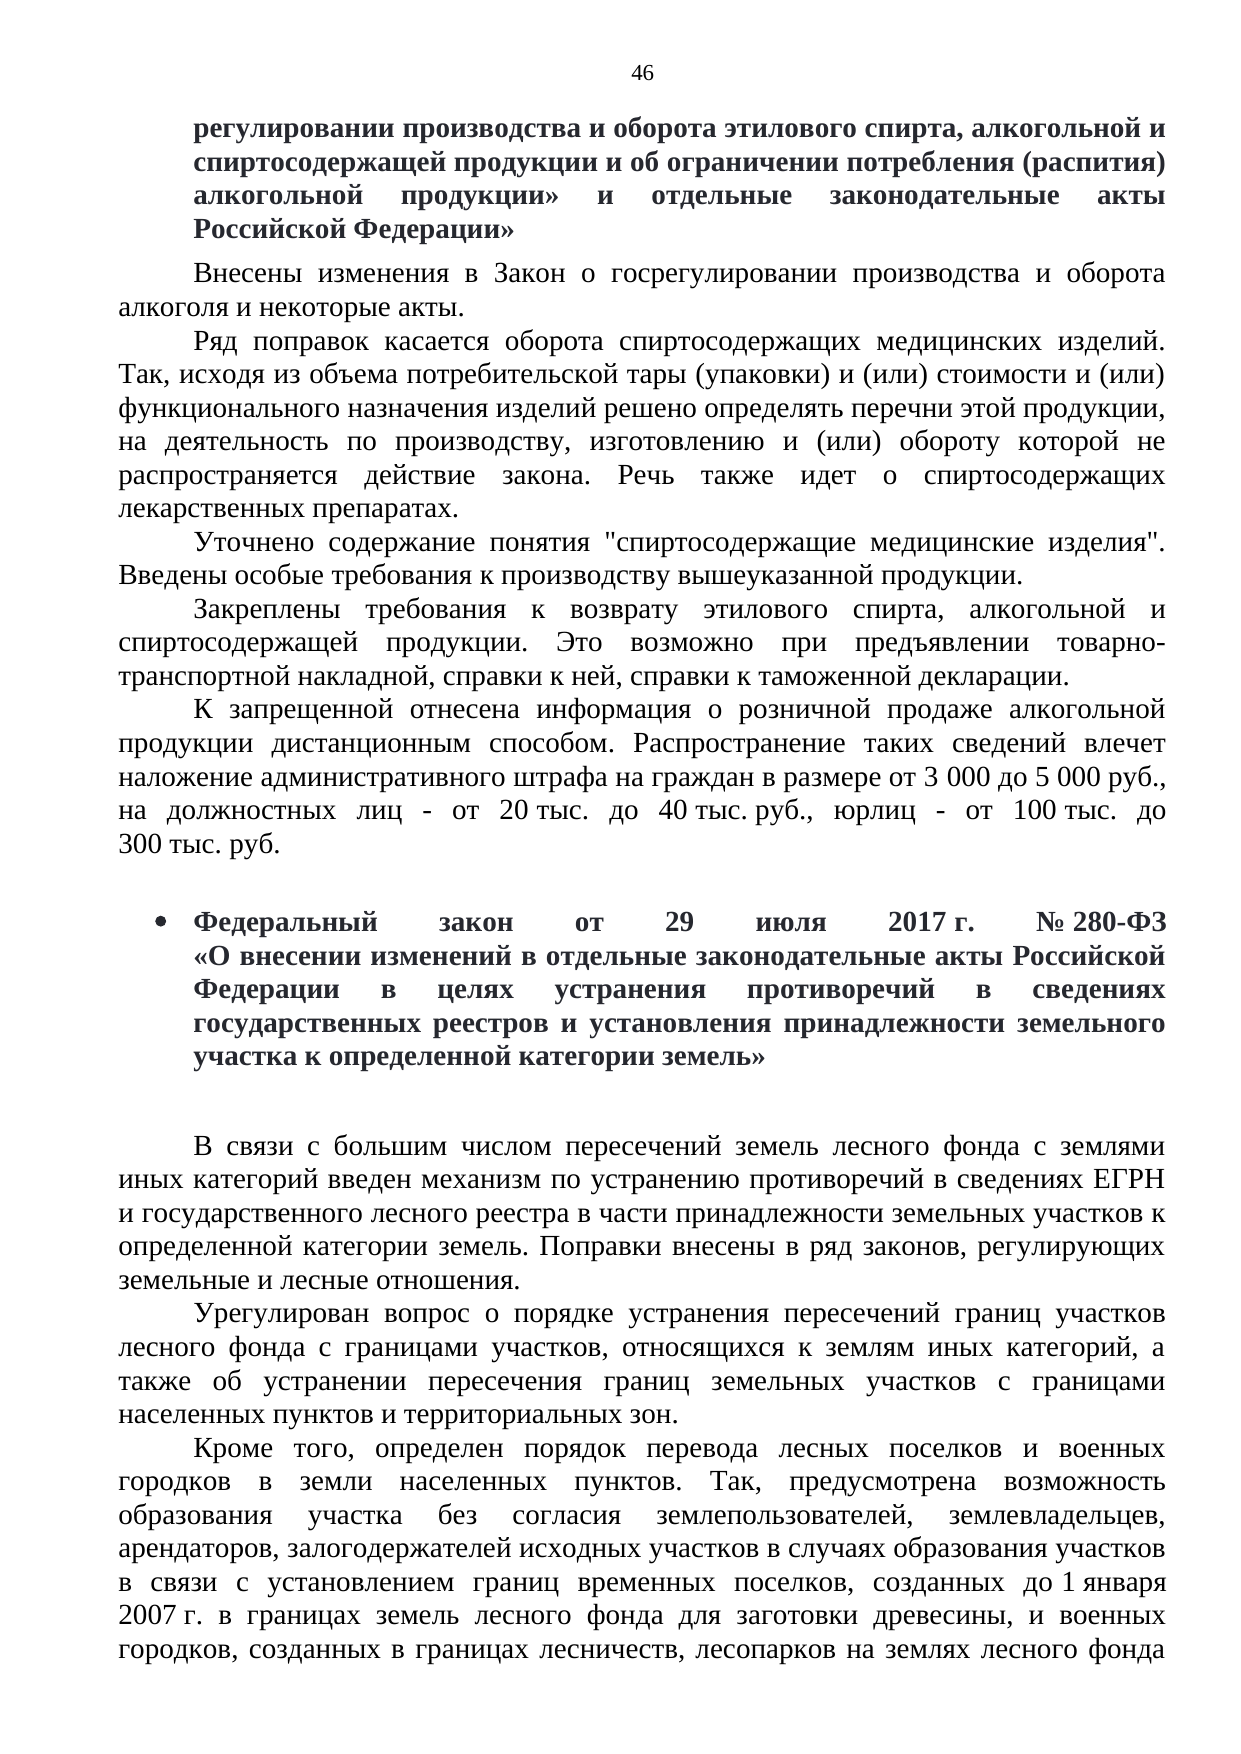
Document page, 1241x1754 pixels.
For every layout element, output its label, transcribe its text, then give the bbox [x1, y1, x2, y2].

text Закреплены требования к возврату этилового спирта, алкогольной и спиртосодержащей продукции. Это возможно при предъявлении товарно-транспортной накладной, справки к ней, справки к таможенной декларации. [118, 591, 1167, 692]
text Уточнено содержание понятия "спиртосодержащие медицинские изделия". Введены особые требования к производству вышеуказанной продукции. [118, 524, 1167, 591]
text К запрещенной отнесена информация о розничной продаже алкогольной продукции дистанционным способом. Распространение таких сведений влечет наложение административного штрафа на граждан в размере от 3 000 до 5 000 руб., на должностных лиц - от 20 тыс. до 40 тыс. руб., юрлиц - от 100 тыс. до 300 тыс. руб. [118, 692, 1167, 859]
list Федеральный закон от 29 июля 2017 г. № 280-ФЗ «О внесении изменений в отдельные законодательные акты Российской Федерации в целях устранения противоречий в сведениях государственных реестров и установления принадлежности земельного участка к определенной категории земель» [156, 904, 1167, 1072]
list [156, 110, 1167, 244]
text Внесены изменения в Закон о госрегулировании производства и оборота алкоголя и некоторые акты. [118, 256, 1167, 323]
text Ряд поправок касается оборота спиртосодержащих медицинских изделий. Так, исходя из объема потребительской тары (упаковки) и (или) стоимости и (или) функционального назначения изделий решено определять перечни этой продукции, на деятельность по производству, изготовлению и (или) обороту которой не распространяется действие закона. Речь также идет о спиртосодержащих лекарственных препаратах. [118, 323, 1167, 524]
text В связи с большим числом пересечений земель лесного фонда с землями иных категорий введен механизм по устранению противоречий в сведениях ЕГРН и государственного лесного реестра в части принадлежности земельных участков к определенной категории земель. Поправки внесены в ряд законов, регулирующих земельные и лесные отношения. [118, 1128, 1167, 1296]
text Урегулирован вопрос о порядке устранения пересечений границ участков лесного фонда с границами участков, относящихся к землям иных категорий, а также об устранении пересечения границ земельных участков с границами населенных пунктов и территориальных зон. [118, 1296, 1167, 1430]
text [118, 1430, 1167, 1664]
